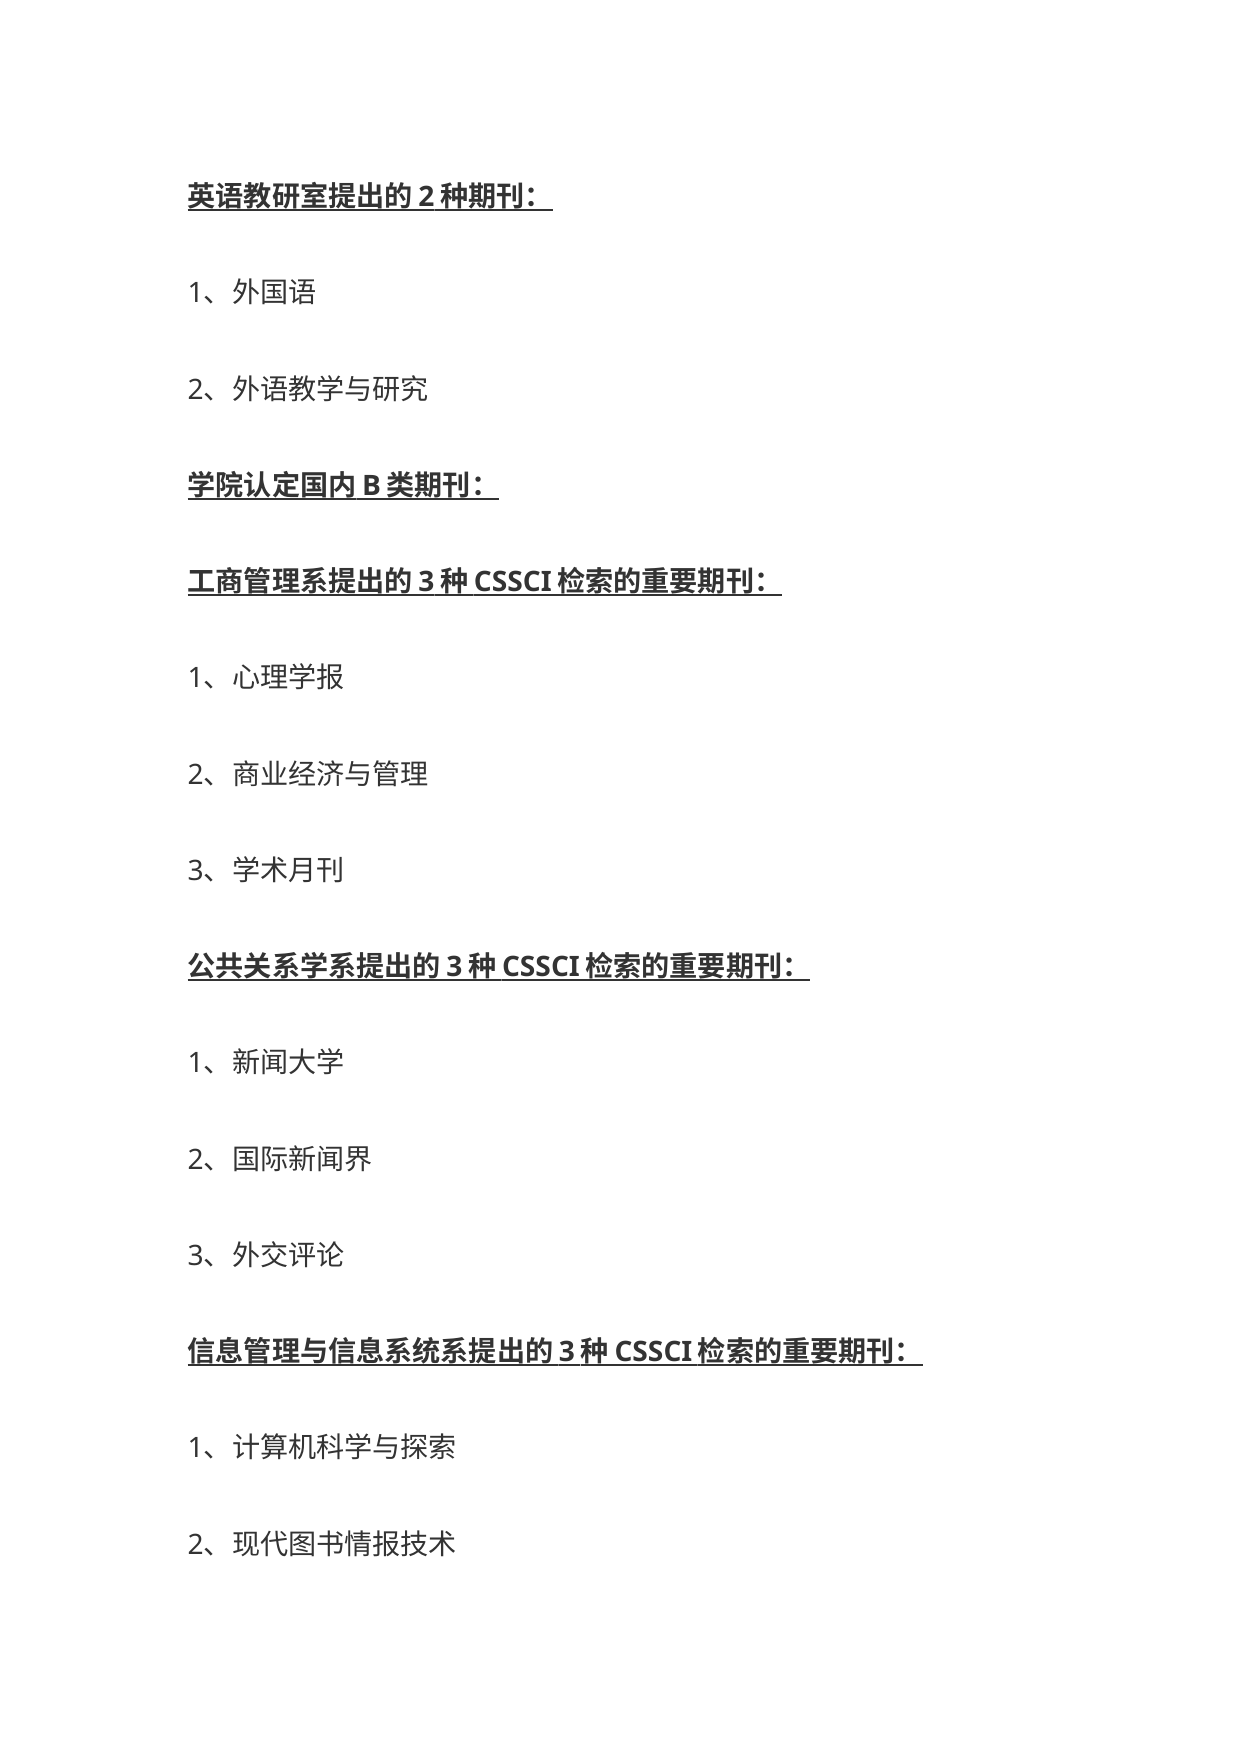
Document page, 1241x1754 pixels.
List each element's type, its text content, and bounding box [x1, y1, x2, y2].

text 2、现代图书情报技术 [187, 1509, 1053, 1574]
text 公共关系学系提出的3种CSSCI检索的重要期刊： [187, 932, 1053, 997]
text 学院认定国内B类期刊： [187, 451, 1053, 516]
text 1、心理学报 [187, 643, 1053, 708]
text 2、外语教学与研究 [187, 354, 1053, 419]
text 2、国际新闻界 [187, 1124, 1053, 1189]
text 3、学术月刊 [187, 836, 1053, 901]
text 3、外交评论 [187, 1221, 1053, 1286]
text 1、外国语 [187, 258, 1053, 323]
text 信息管理与信息系统系提出的3种CSSCI检索的重要期刊： [187, 1317, 1053, 1382]
text 英语教研室提出的2种期刊： [187, 162, 1053, 227]
text 1、计算机科学与探索 [187, 1413, 1053, 1478]
text 1、新闻大学 [187, 1028, 1053, 1093]
text 2、商业经济与管理 [187, 739, 1053, 804]
text 工商管理系提出的3种CSSCI检索的重要期刊： [187, 547, 1053, 612]
